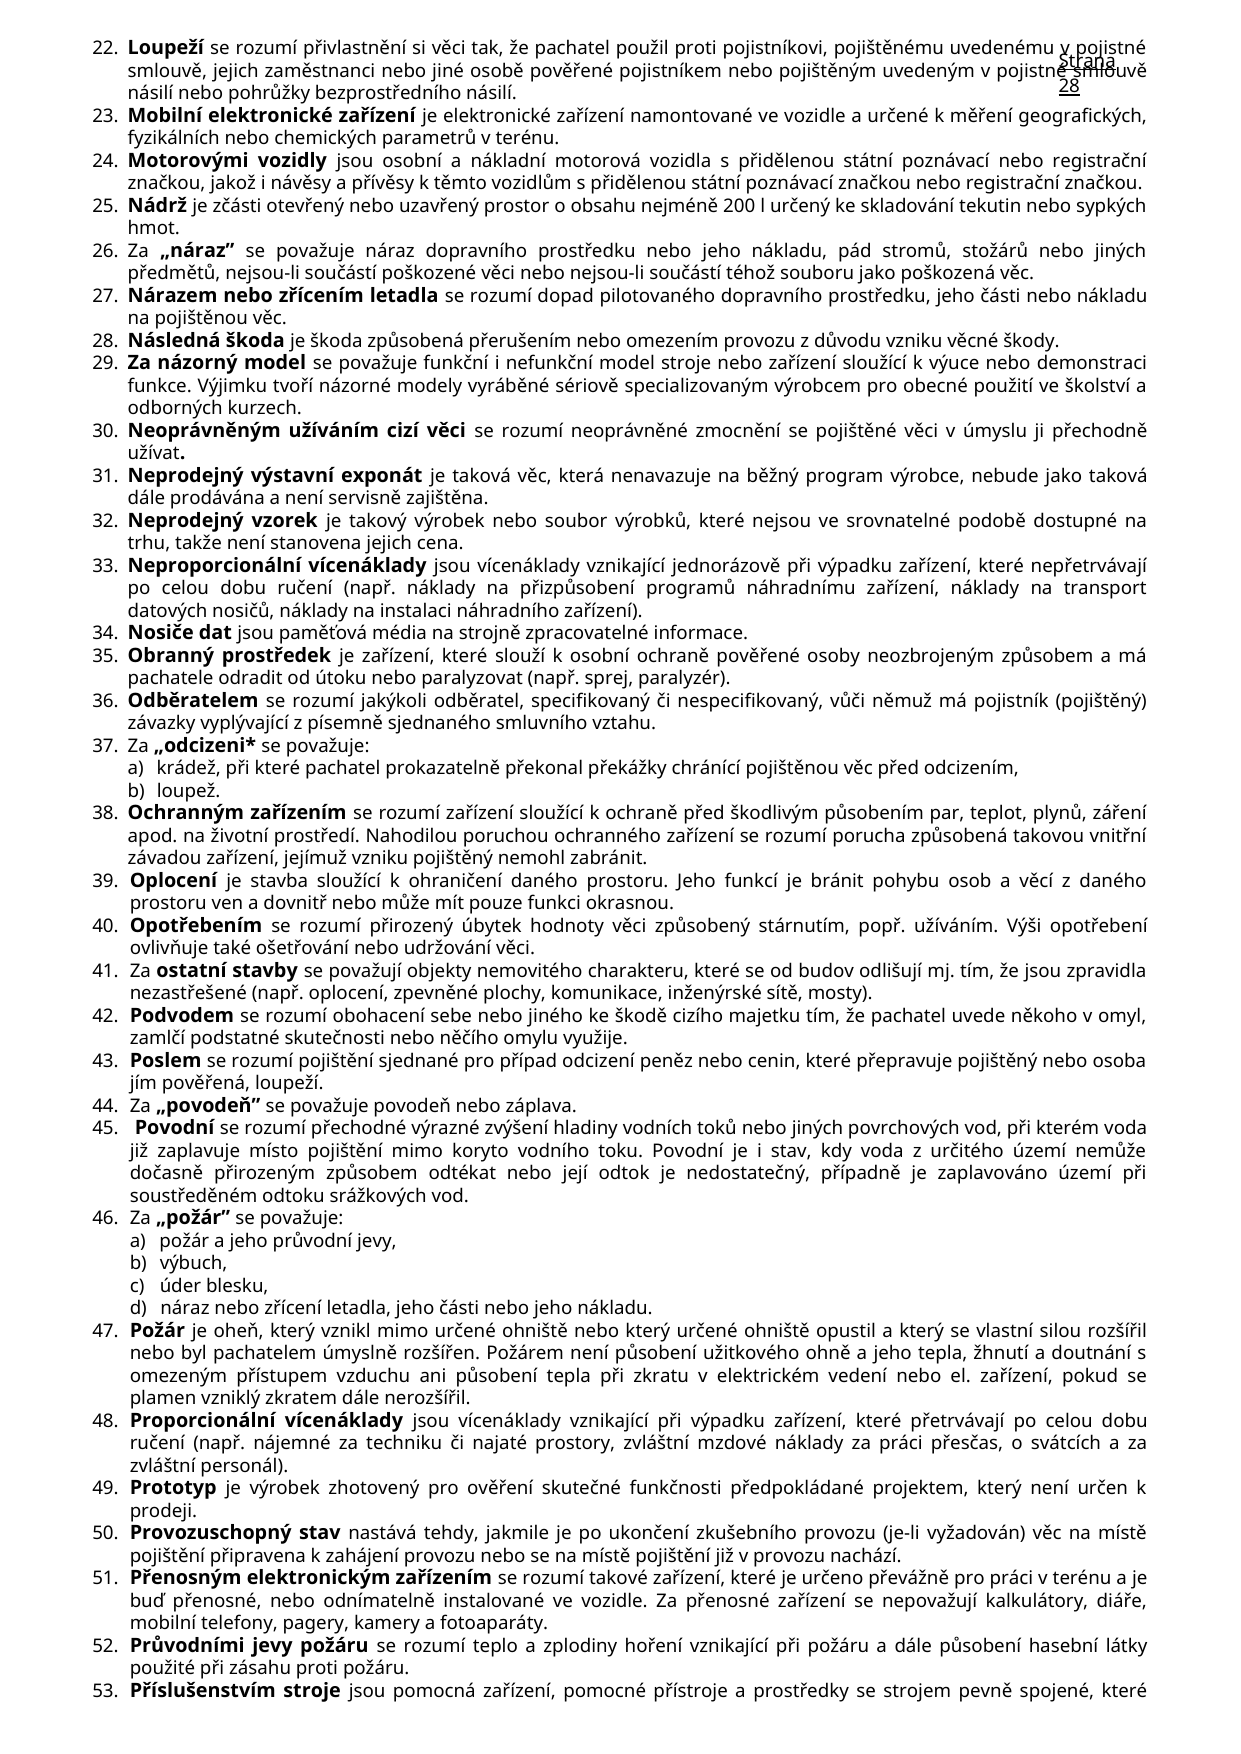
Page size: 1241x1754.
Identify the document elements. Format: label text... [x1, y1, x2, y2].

list Odběratelem se rozumí jakýkoli odběratel, specifikovaný či nespecifikovaný, vůči němuž má pojistník (pojištěný) závazky vyplývající z písemně sjednaného smluvního vztahu. [92, 689, 1148, 734]
list Nádrž je zčásti otevřený nebo uzavřený prostor o obsahu nejméně 200 l určený ke skladování tekutin nebo sypkých hmot. [92, 194, 1148, 239]
list Provozuschopný stav nastává tehdy, jakmile je po ukončení zkušebního provozu (je-li vyžadován) věc na místě pojištění připravena k zahájení provozu nebo se na místě pojištění již v provozu nachází. [92, 1522, 1148, 1567]
list náraz nebo zřícení letadla, jeho části nebo jeho nákladu. [129, 1297, 1148, 1319]
list Ochranným zařízením se rozumí zařízení sloužící k ochraně před škodlivým působením par, teplot, plynů, záření apod. na životní prostředí. Nahodilou poruchou ochranného zařízení se rozumí porucha způsobená takovou vnitřní závadou zařízení, jejímuž vzniku pojištěný nemohl zabránit. [92, 802, 1148, 869]
list Požár je oheň, který vznikl mimo určené ohniště nebo který určené ohniště opustil a který se vlastní silou rozšířil nebo byl pachatelem úmyslně rozšířen. Požárem není působení užitkového ohně a jeho tepla, žhnutí a doutnání s omezeným přístupem vzduchu ani působení tepla při zkratu v elektrickém vedení nebo el. zařízení, pokud se plamen vzniklý zkratem dále nerozšířil. [92, 1319, 1148, 1409]
list úder blesku, [129, 1274, 1148, 1297]
list výbuch, [129, 1252, 1148, 1274]
list Oplocení je stavba sloužící k ohraničení daného prostoru. Jeho funkcí je bránit pohybu osob a věcí z daného prostoru ven a dovnitř nebo může mít pouze funkci okrasnou. [92, 869, 1148, 914]
list krádež, při které pachatel prokazatelně překonal překážky chránící pojištěnou věc před odcizením, [127, 757, 1148, 779]
list Prototyp je výrobek zhotovený pro ověření skutečné funkčnosti předpokládané projektem, který není určen k prodeji. [92, 1477, 1148, 1522]
list Za názorný model se považuje funkční i nefunkční model stroje nebo zařízení sloužící k výuce nebo demonstraci funkce. Výjimku tvoří názorné modely vyráběné sériově specializovaným výrobcem pro obecné použití ve školství a odborných kurzech. [92, 352, 1148, 419]
list Podvodem se rozumí obohacení sebe nebo jiného ke škodě cizího majetku tím, že pachatel uvede někoho v omyl, zamlčí podstatné skutečnosti nebo něčího omylu využije. [92, 1004, 1148, 1049]
list Opotřebením se rozumí přirozený úbytek hodnoty věci způsobený stárnutím, popř. užíváním. Výši opotřebení ovlivňuje také ošetřování nebo udržování věci. [92, 914, 1148, 959]
list Za „povodeň” se považuje povodeň nebo záplava. [92, 1094, 1148, 1117]
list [92, 1679, 1148, 1702]
list Motorovými vozidly jsou osobní a nákladní motorová vozidla s přidělenou státní poznávací nebo registrační značkou, jakož i návěsy a přívěsy k těmto vozidlům s přidělenou státní poznávací značkou nebo registrační značkou. [92, 149, 1148, 194]
list Nárazem nebo zřícením letadla se rozumí dopad pilotovaného dopravního prostředku, jeho části nebo nákladu na pojištěnou věc. [92, 284, 1148, 329]
list Následná škoda je škoda způsobená přerušením nebo omezením provozu z důvodu vzniku věcné škody. [92, 329, 1148, 352]
list loupež. [127, 779, 1148, 802]
list Nosiče dat jsou paměťová média na strojně zpracovatelné informace. [92, 622, 1148, 644]
list Mobilní elektronické zařízení je elektronické zařízení namontované ve vozidle a určené k měření geografických, fyzikálních nebo chemických parametrů v terénu. [92, 104, 1148, 149]
list Za „požár” se považuje: [92, 1207, 1148, 1229]
list Poslem se rozumí pojištění sjednané pro případ odcizení peněz nebo cenin, které přepravuje pojištěný nebo osoba jím pověřená, loupeží. [92, 1049, 1148, 1094]
list Za „odcizeni* se považuje: [92, 734, 1148, 757]
list Neproporcionální vícenáklady jsou vícenáklady vznikající jednorázově při výpadku zařízení, které nepřetrvávají po celou dobu ručení (např. náklady na přizpůsobení programů náhradnímu zařízení, náklady na transport datových nosičů, náklady na instalaci náhradního zařízení). [92, 554, 1148, 622]
list Proporcionální vícenáklady jsou vícenáklady vznikající při výpadku zařízení, které přetrvávají po celou dobu ručení (např. nájemné za techniku či najaté prostory, zvláštní mzdové náklady za práci přesčas, o svátcích a za zvláštní personál). [92, 1409, 1148, 1477]
list Přenosným elektronickým zařízením se rozumí takové zařízení, které je určeno převážně pro práci v terénu a je buď přenosné, nebo odnímatelně instalované ve vozidle. Za přenosné zařízení se nepovažují kalkulátory, diáře, mobilní telefony, pagery, kamery a fotoaparáty. [92, 1567, 1148, 1634]
list Neoprávněným užíváním cizí věci se rozumí neoprávněné zmocnění se pojištěné věci v úmyslu ji přechodně užívat. [92, 419, 1148, 464]
list Loupeží se rozumí přivlastnění si věci tak, že pachatel použil proti pojistníkovi, pojištěnému uvedenému v pojistné smlouvě, jejich zaměstnanci nebo jiné osobě pověřené pojistníkem nebo pojištěným uvedeným v pojistné smlouvě násilí nebo pohrůžky bezprostředního násilí. [92, 37, 1148, 104]
list Za „náraz” se považuje náraz dopravního prostředku nebo jeho nákladu, pád stromů, stožárů nebo jiných předmětů, nejsou-li součástí poškozené věci nebo nejsou-li součástí téhož souboru jako poškozená věc. [92, 239, 1148, 284]
list Obranný prostředek je zařízení, které slouží k osobní ochraně pověřené osoby neozbrojeným způsobem a má pachatele odradit od útoku nebo paralyzovat (např. sprej, paralyzér). [92, 644, 1148, 689]
list Průvodními jevy požáru se rozumí teplo a zplodiny hoření vznikající při požáru a dále působení hasební látky použité při zásahu proti požáru. [92, 1634, 1148, 1679]
list požár a jeho průvodní jevy, [129, 1229, 1148, 1252]
list Neprodejný výstavní exponát je taková věc, která nenavazuje na běžný program výrobce, nebude jako taková dále prodávána a není servisně zajištěna. [92, 464, 1148, 509]
list Za ostatní stavby se považují objekty nemovitého charakteru, které se od budov odlišují mj. tím, že jsou zpravidla nezastřešené (např. oplocení, zpevněné plochy, komunikace, inženýrské sítě, mosty). [92, 959, 1148, 1004]
list Povodní se rozumí přechodné výrazné zvýšení hladiny vodních toků nebo jiných povrchových vod, při kterém voda již zaplavuje místo pojištění mimo koryto vodního toku. Povodní je i stav, kdy voda z určitého území nemůže dočasně přirozeným způsobem odtékat nebo její odtok je nedostatečný, případně je zaplavováno území při soustředěném odtoku srážkových vod. [92, 1117, 1148, 1207]
list Neprodejný vzorek je takový výrobek nebo soubor výrobků, které nejsou ve srovnatelné podobě dostupné na trhu, takže není stanovena jejich cena. [92, 509, 1148, 554]
